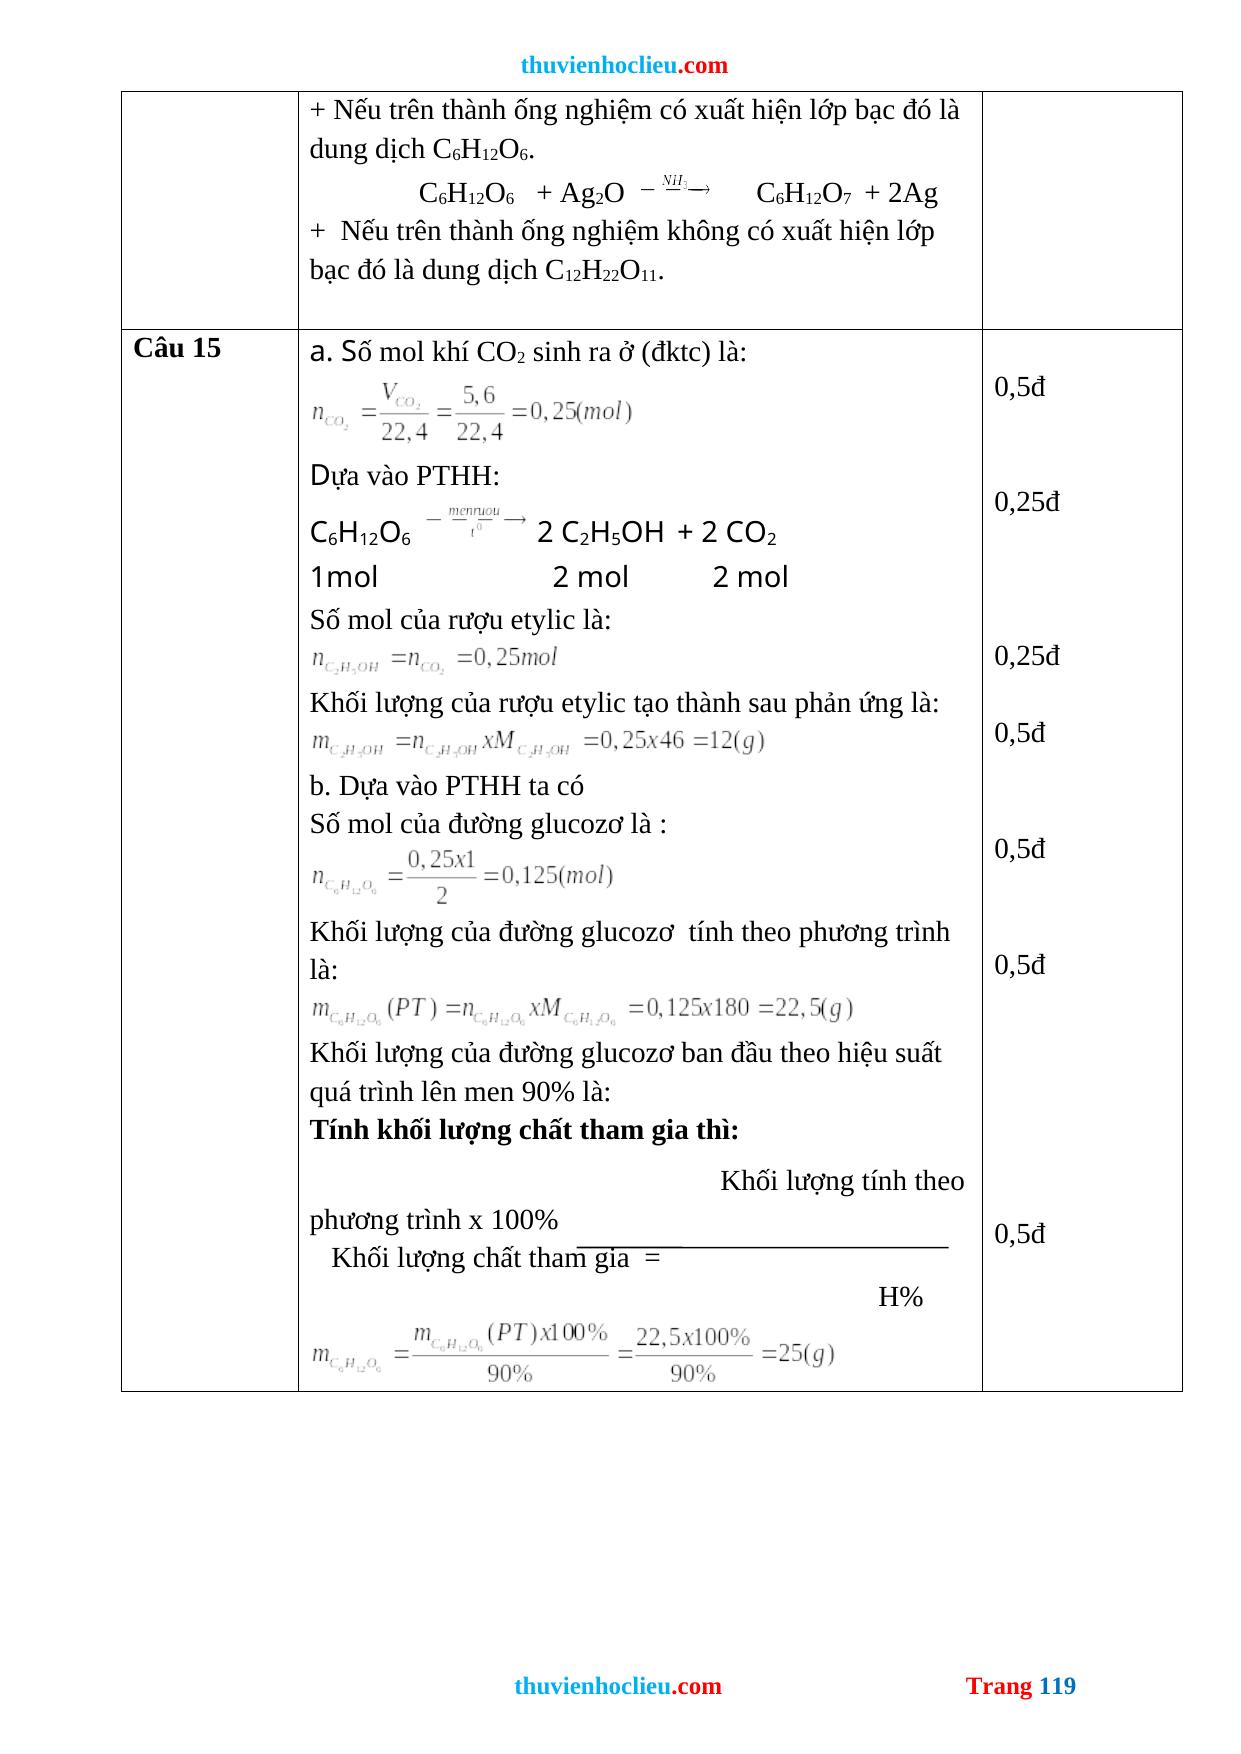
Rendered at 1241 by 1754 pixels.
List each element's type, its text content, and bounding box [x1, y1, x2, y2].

table_cell a. Số mol khí CO2 sinh ra ở (đktc) là: Dựa vào PTHH: C6H12O6 2 C2H5OH + 2 CO2 1mol 2 mol 2 mol Số mol của rượu etylic là: Khối lượng của rượu etylic tạo thành sau phản ứng là: b. Dựa vào PTHH ta có Số mol của đường glucozơ là : Khối lượng của đường glucozơ tính theo phương trình là: Khối lượng của đường glucozơ ban đầu theo hiệu suất quá trình lên men 90% là: Tính khối lượng chất tham gia thì: Khối lượng tính theo phương trình x 100% Khối lượng chất tham gia = H% [299, 330, 982, 1391]
table_cell Câu 15 [122, 330, 298, 1391]
table_cell 0,5đ 0,25đ 0,25đ 0,5đ 0,5đ 0,5đ 0,5đ [983, 330, 1182, 1391]
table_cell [983, 92, 1182, 329]
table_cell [122, 92, 298, 329]
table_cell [299, 92, 982, 329]
